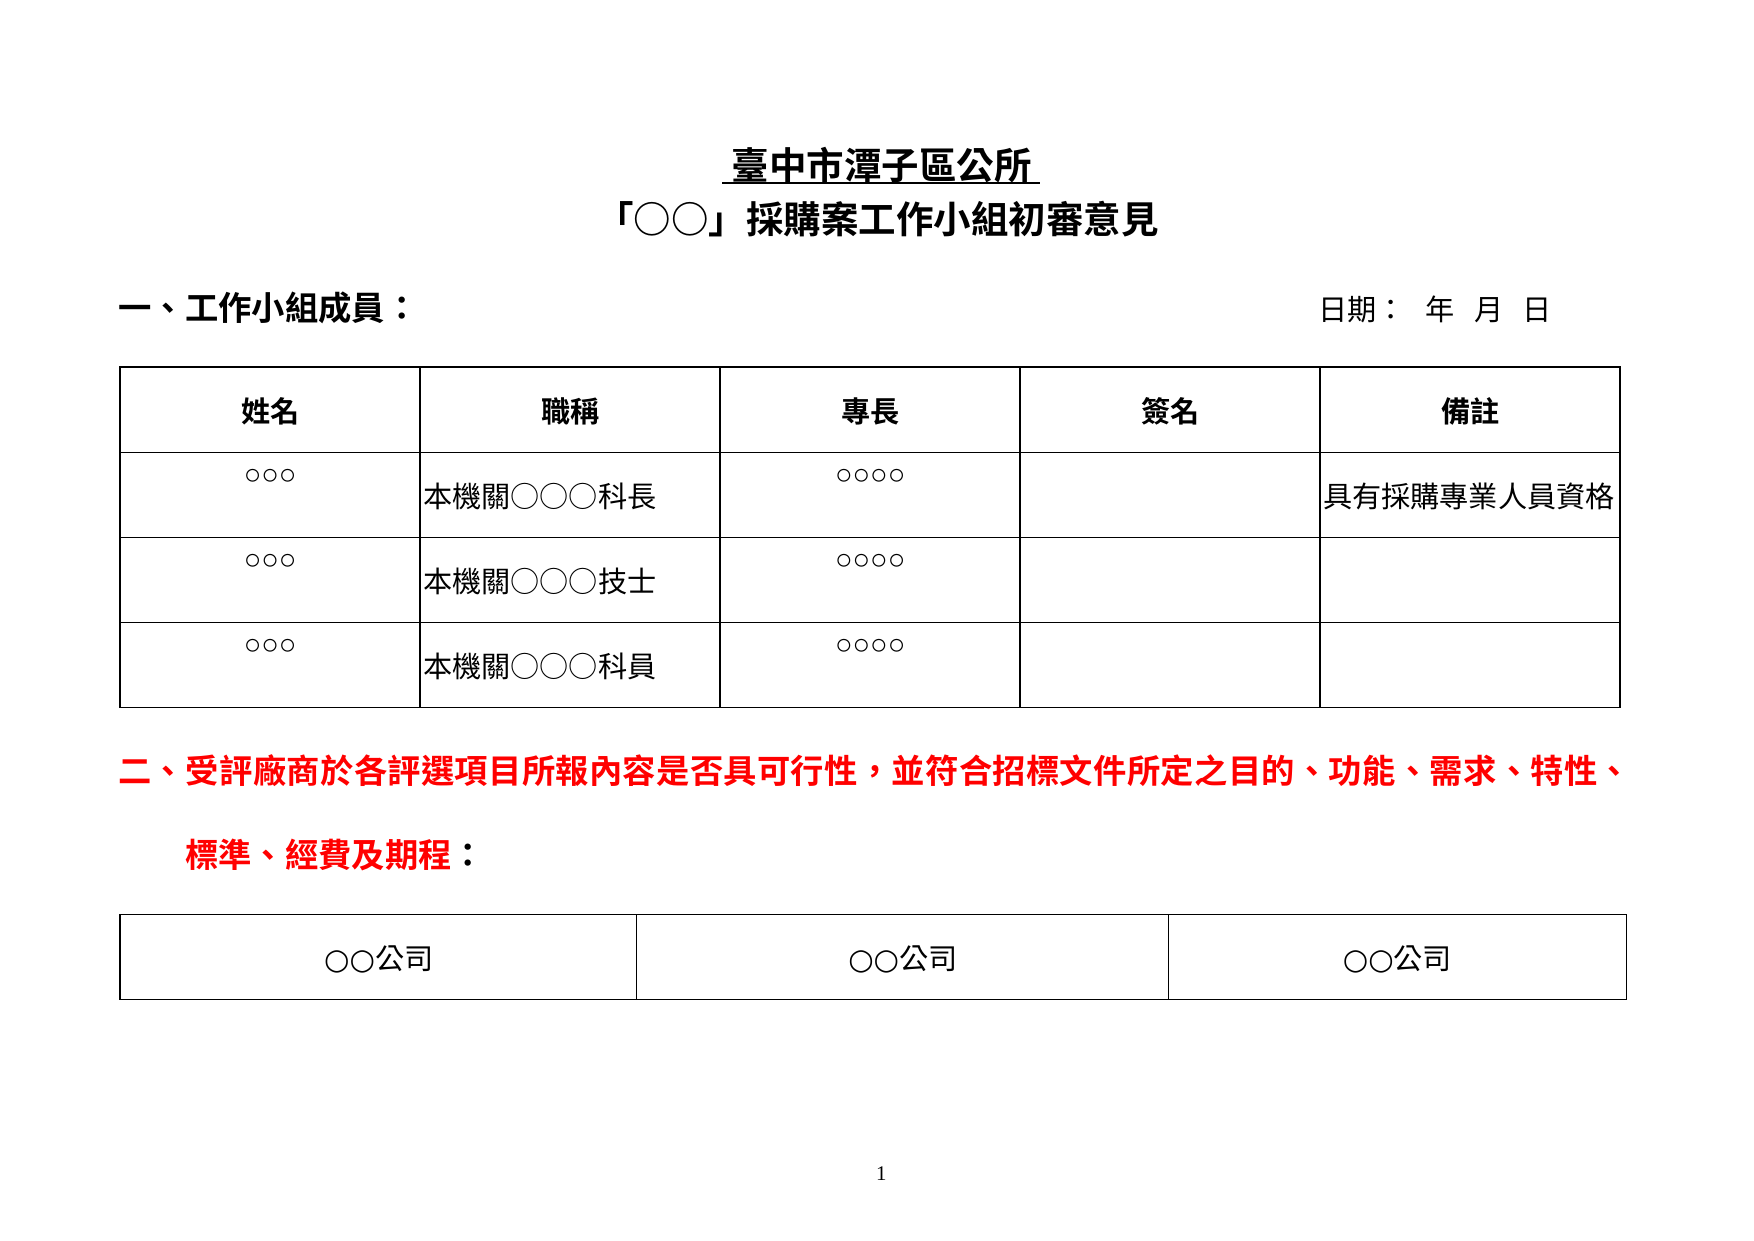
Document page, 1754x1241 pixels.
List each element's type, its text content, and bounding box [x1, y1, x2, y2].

table_header 姓名 [121, 368, 419, 452]
text 一、工作小組成員： 日期： 年 月 日 [118, 263, 1636, 348]
table_cell [1321, 538, 1619, 622]
text 「○○」採購案工作小組初審意見 [118, 190, 1636, 245]
table_cell [1321, 623, 1619, 707]
table_header 職稱 [421, 368, 719, 452]
table_cell [1021, 623, 1319, 707]
table_header 專長 [721, 368, 1019, 452]
table_header ○○公司 [121, 915, 636, 999]
table_header ○○公司 [637, 915, 1168, 999]
text 二、受評廠商於各評選項目所報內容是否具可行性，並符合招標文件所定之目的、功能、需求、特性、標準、經費及期程： [118, 727, 1636, 895]
table_cell 本機關○○○技士 [421, 538, 719, 622]
table_cell [1021, 453, 1319, 537]
table_cell ○○○ [121, 453, 419, 537]
table_header 備註 [1321, 368, 1619, 452]
table_header 簽名 [1021, 368, 1319, 452]
table_cell ○○○○ [721, 453, 1019, 537]
table_cell 本機關○○○科長 [421, 453, 719, 537]
table_cell [1021, 538, 1319, 622]
table_cell 本機關○○○科員 [421, 623, 719, 707]
table_cell ○○○○ [721, 538, 1019, 622]
table_cell 具有採購專業人員資格 [1321, 453, 1619, 537]
table_cell ○○○ [121, 623, 419, 707]
table_cell ○○○ [121, 538, 419, 622]
table_cell ○○○○ [721, 623, 1019, 707]
text 臺中市潭子區公所 [118, 136, 1636, 190]
table_header ○○公司 [1169, 915, 1626, 999]
